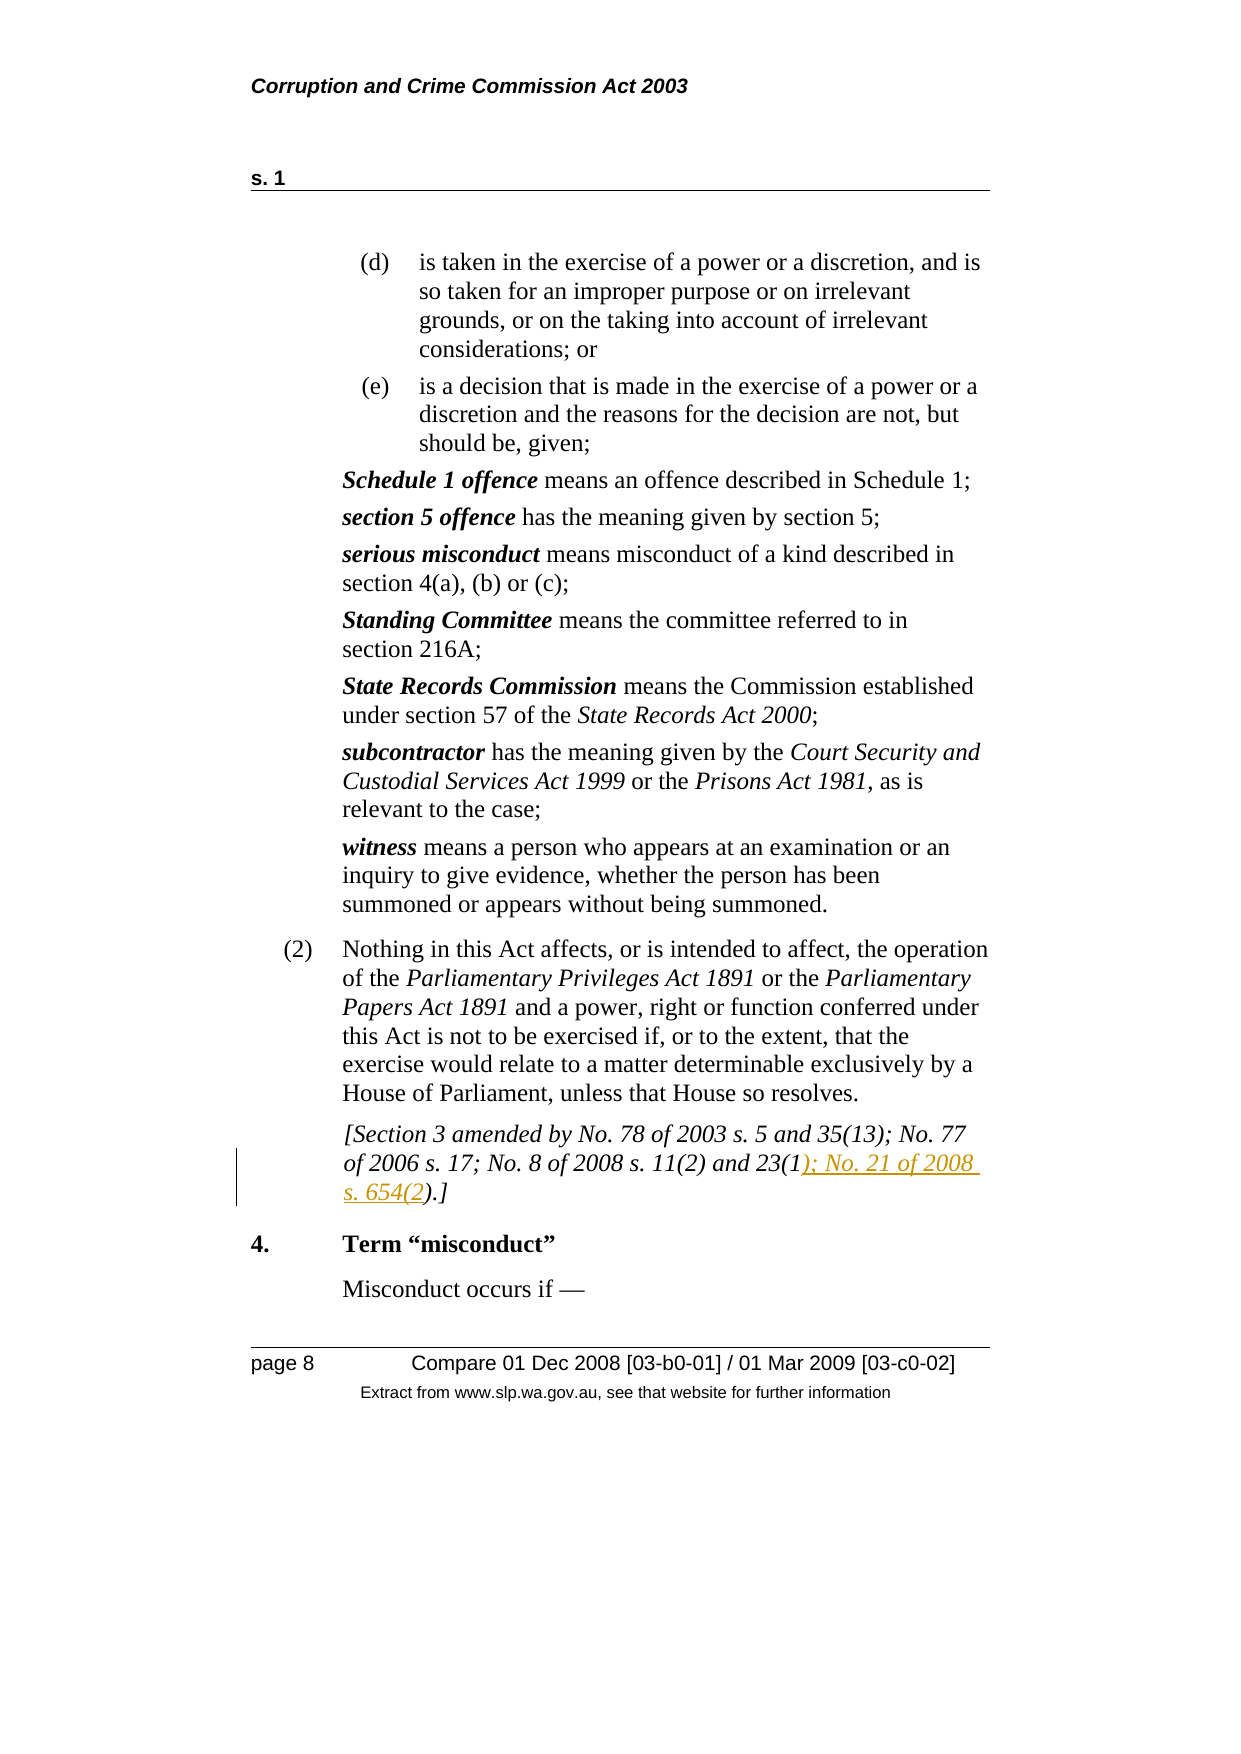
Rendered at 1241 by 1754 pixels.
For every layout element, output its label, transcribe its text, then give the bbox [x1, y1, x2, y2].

text Misconduct occurs if — [251, 1274, 990, 1303]
text (e) is a decision that is made in the exercise of a power or a discretion and the reasons for the decision are not, but should be, given; [251, 371, 990, 457]
text Schedule 1 offence means an offence described in Schedule 1; [251, 465, 990, 494]
text (d) is taken in the exercise of a power or a discretion, and is so taken for an improper purpose or on irrelevant grounds, or on the taking into account of irrelevant considerations; or [251, 247, 990, 362]
text section 5 offence has the meaning given by section 5; [251, 502, 990, 531]
text Standing Committee means the committee referred to in section 216A; [251, 605, 990, 663]
text (2) Nothing in this Act affects, or is intended to affect, the operation of the Parliamentary Privileges Act 1891 or the Parliamentary Papers Act 1891 and a power, right or function conferred under this Act is not to be exercised if, or to the extent, that the exercise would relate to a matter determinable exclusively by a House of Parliament, unless that House so resolves. [251, 934, 990, 1107]
text serious misconduct means misconduct of a kind described in section 4(a), (b) or (c); [251, 539, 990, 597]
text witness means a person who appears at an examination or an inquiry to give evidence, whether the person has been summoned or appears without being summoned. [251, 832, 990, 918]
subtitle 4. Term “misconduct” [251, 1229, 990, 1257]
text State Records Commission means the Commission established under section 57 of the State Records Act 2000; [251, 671, 990, 729]
text [Section 3 amended by No. 78 of 2003 s. 5 and 35(13); No. 77 of 2006 s. 17; No. 8 of 2008 s. 11(2) and 23(1).] [251, 1119, 990, 1206]
text subcontractor has the meaning given by the Court Security and Custodial Services Act 1999 or the Prisons Act 1981, as is relevant to the case; [251, 737, 990, 823]
